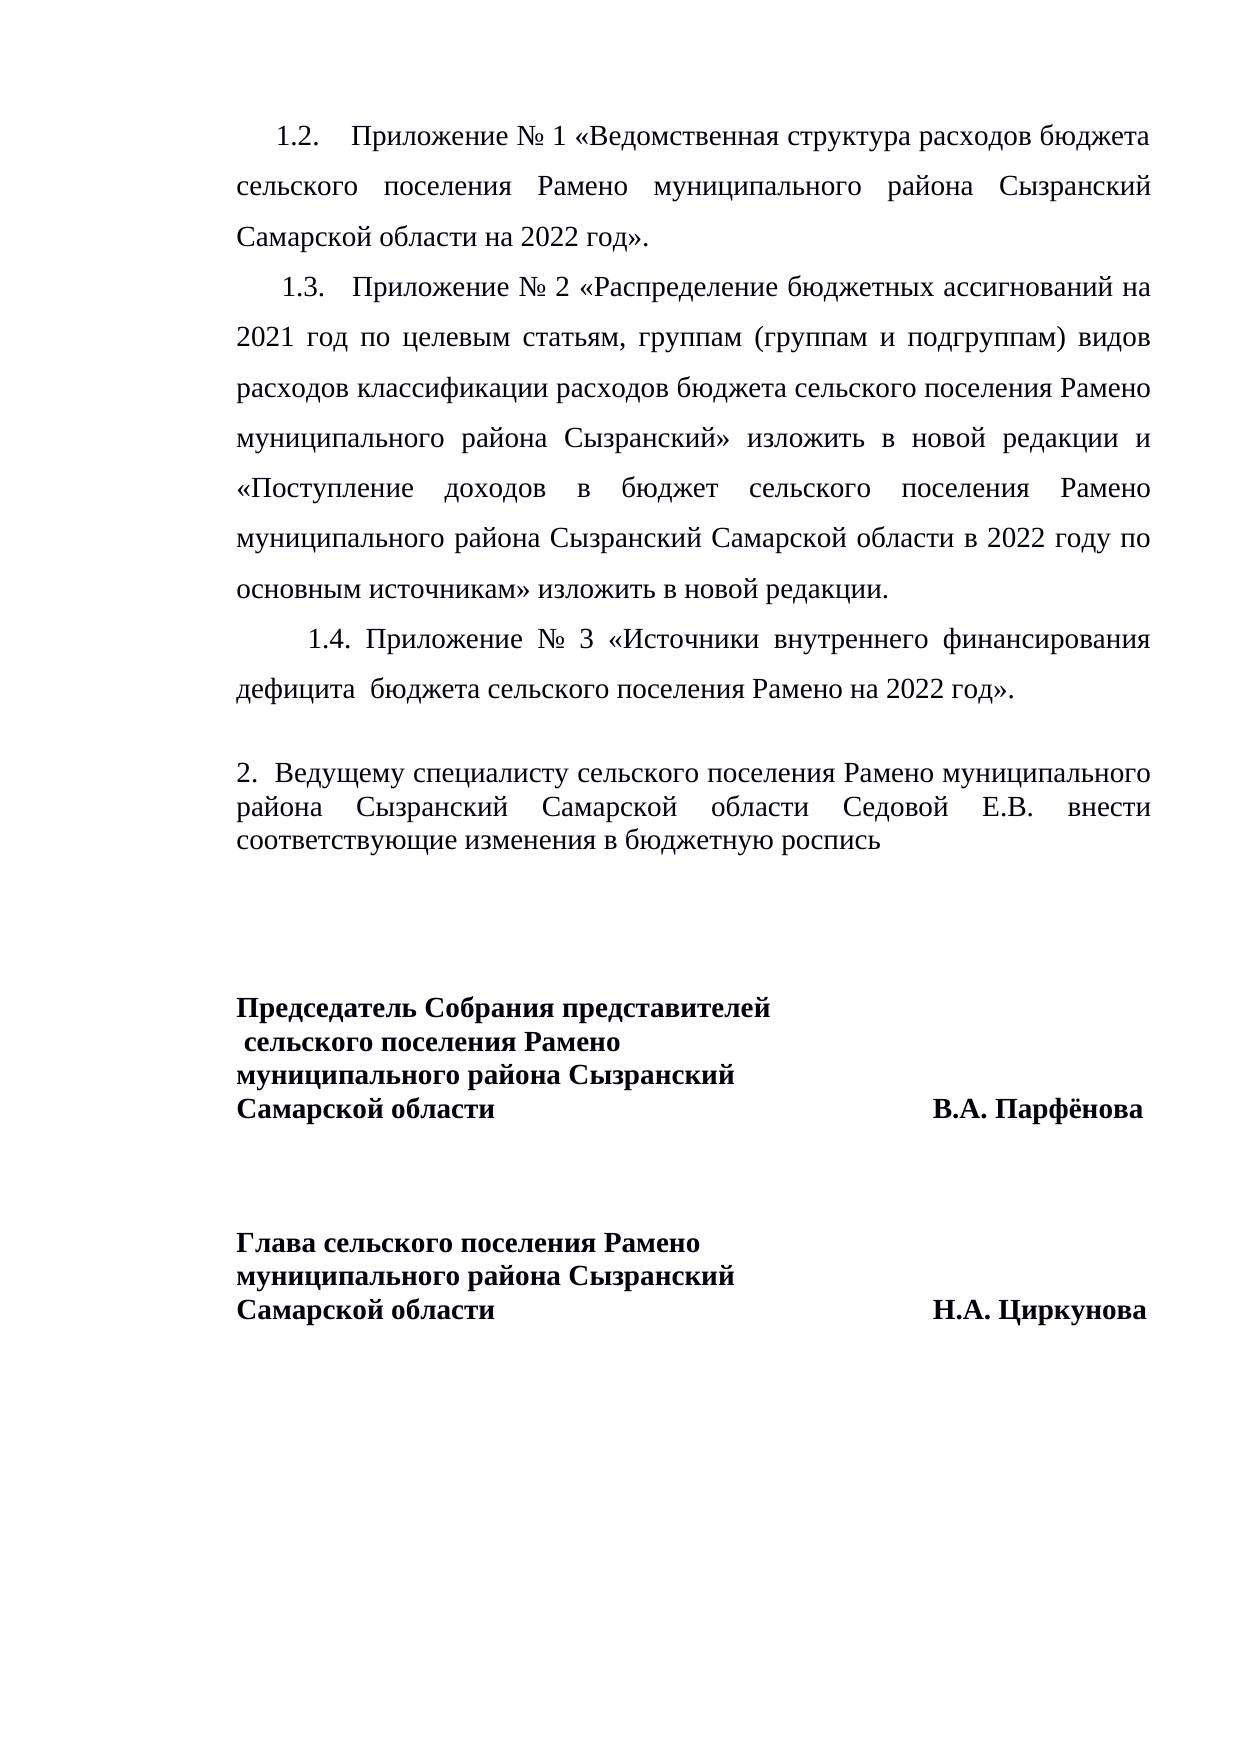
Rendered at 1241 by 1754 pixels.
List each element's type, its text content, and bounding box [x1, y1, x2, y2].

text 1.4. Приложение № 3 «Источники внутреннего финансирования дефицита бюджета сельского поселения Рамено на 2022 год». [236, 621, 1152, 705]
text Самарской области В.А. Парфёнова [236, 1091, 1152, 1124]
text 2. Ведущему специалисту сельского поселения Рамено муниципального района Сызранский Самарской области Седовой Е.В. внести соответствующие изменения в бюджетную роспись [236, 755, 1152, 856]
text муниципального района Сызранский [236, 1258, 1152, 1292]
text 1.3. Приложение № 2 «Распределение бюджетных ассигнований на 2021 год по целевым статьям, группам (группам и подгруппам) видов расходов классификации расходов бюджета сельского поселения Рамено муниципального района Сызранский» изложить в новой редакции и «Поступление доходов в бюджет сельского поселения Рамено муниципального района Сызранский Самарской области в 2022 году по основным источникам» изложить в новой редакции. [236, 269, 1152, 604]
text 1.2. Приложение № 1 «Ведомственная структура расходов бюджета сельского поселения Рамено муниципального района Сызранский Самарской области на 2022 год». [236, 118, 1152, 252]
text муниципального района Сызранский [236, 1057, 1152, 1091]
text Глава сельского поселения Рамено [236, 1225, 1152, 1258]
text Председатель Собрания представителей [236, 990, 1152, 1024]
text сельского поселения Рамено [236, 1024, 1152, 1057]
text Самарской области Н.А. Циркунова [236, 1292, 1152, 1326]
